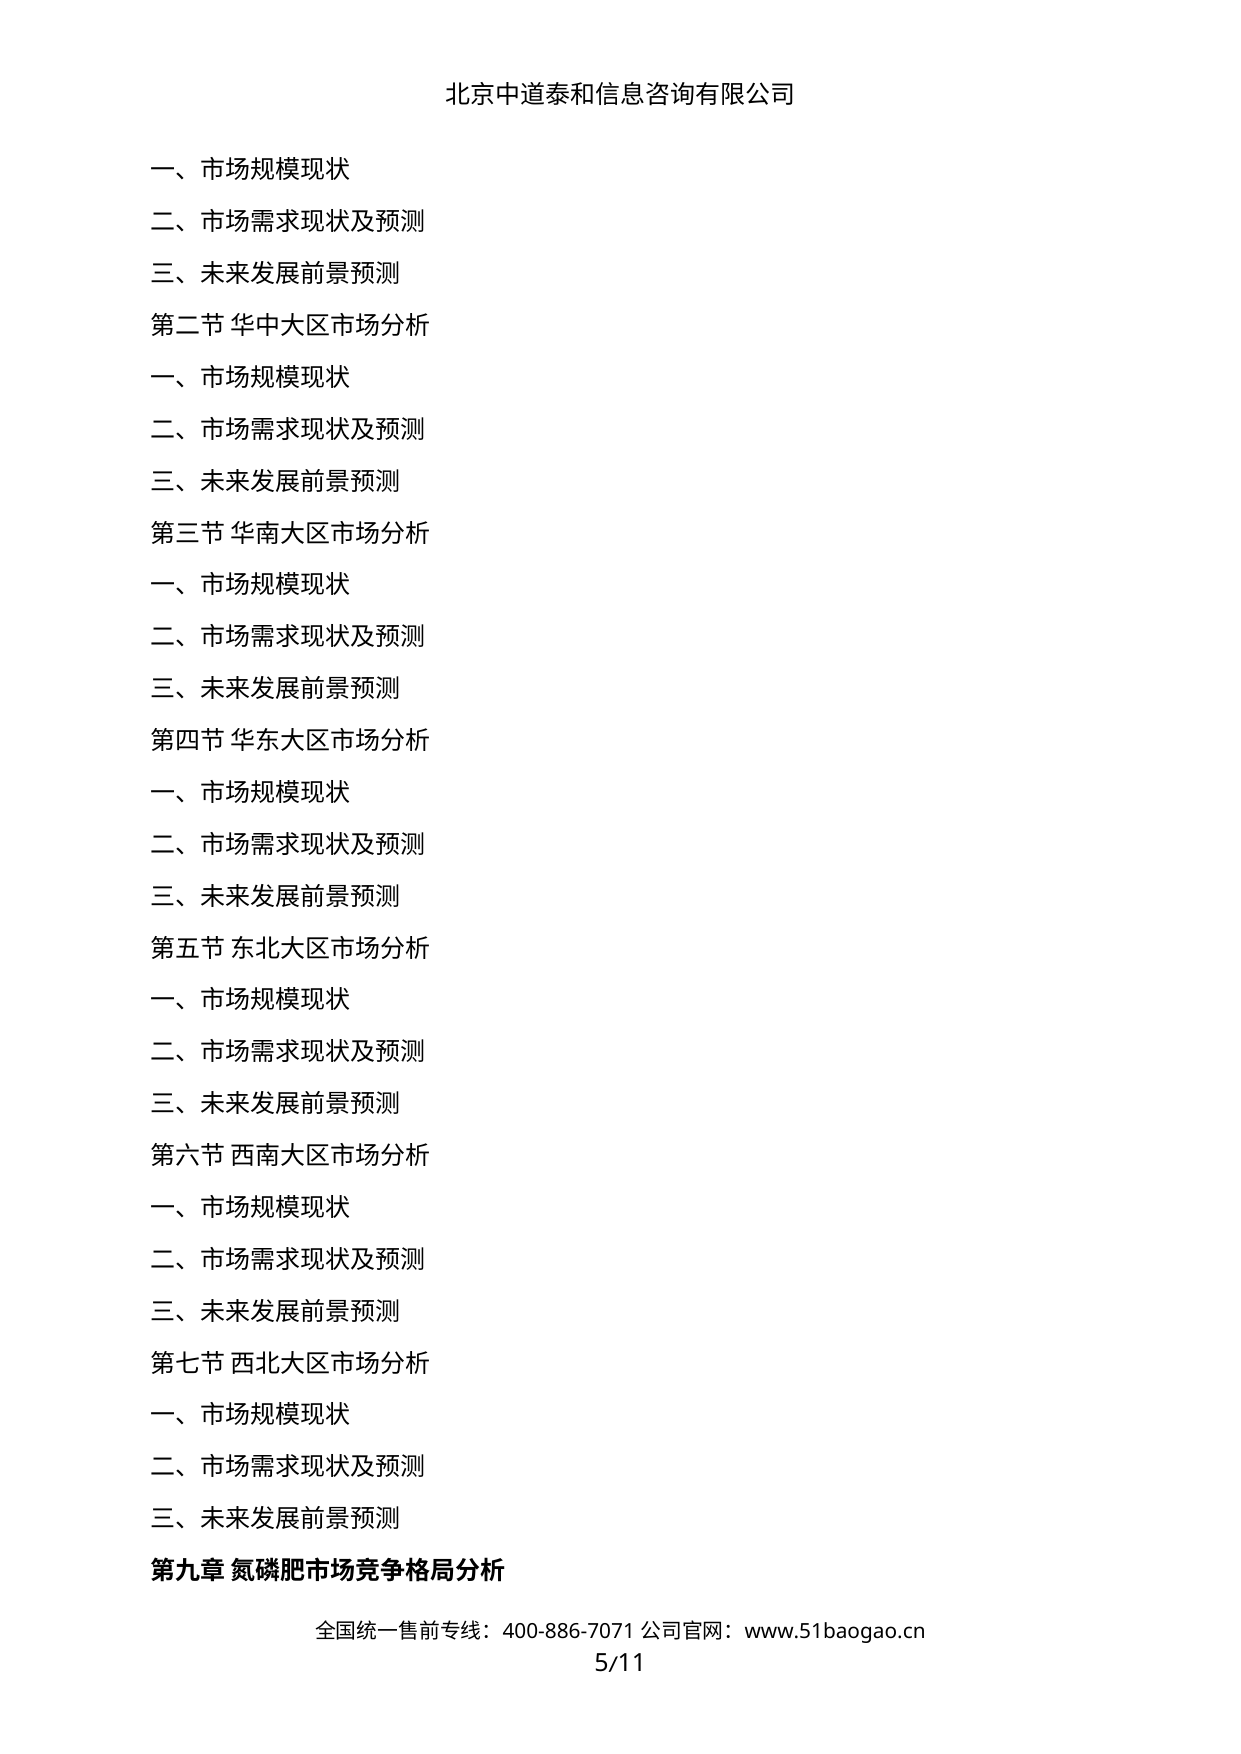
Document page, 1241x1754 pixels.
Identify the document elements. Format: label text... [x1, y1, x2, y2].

text 二、市场需求现状及预测 [150, 617, 1090, 653]
text 三、未来发展前景预测 [150, 1291, 1090, 1327]
text 三、未来发展前景预测 [150, 461, 1090, 497]
text 三、未来发展前景预测 [150, 1084, 1090, 1120]
text 二、市场需求现状及预测 [150, 1032, 1090, 1068]
text 二、市场需求现状及预测 [150, 202, 1090, 238]
text 第三节 华南大区市场分析 [150, 513, 1090, 549]
text 一、市场规模现状 [150, 772, 1090, 809]
text 三、未来发展前景预测 [150, 1499, 1090, 1535]
text 三、未来发展前景预测 [150, 254, 1090, 290]
text 第六节 西南大区市场分析 [150, 1136, 1090, 1172]
text 一、市场规模现状 [150, 357, 1090, 394]
text 第七节 西北大区市场分析 [150, 1343, 1090, 1379]
text 一、市场规模现状 [150, 565, 1090, 601]
text 一、市场规模现状 [150, 1395, 1090, 1431]
text 二、市场需求现状及预测 [150, 1239, 1090, 1276]
text 二、市场需求现状及预测 [150, 824, 1090, 861]
text 一、市场规模现状 [150, 1187, 1090, 1224]
text 第五节 东北大区市场分析 [150, 928, 1090, 964]
text 第九章 氮磷肥市场竞争格局分析 [150, 1551, 1090, 1587]
text 二、市场需求现状及预测 [150, 409, 1090, 446]
text 二、市场需求现状及预测 [150, 1447, 1090, 1483]
text 第二节 华中大区市场分析 [150, 306, 1090, 342]
text 一、市场规模现状 [150, 980, 1090, 1016]
text 三、未来发展前景预测 [150, 669, 1090, 705]
text 三、未来发展前景预测 [150, 876, 1090, 912]
text 第四节 华东大区市场分析 [150, 721, 1090, 757]
text 一、市场规模现状 [150, 150, 1090, 186]
